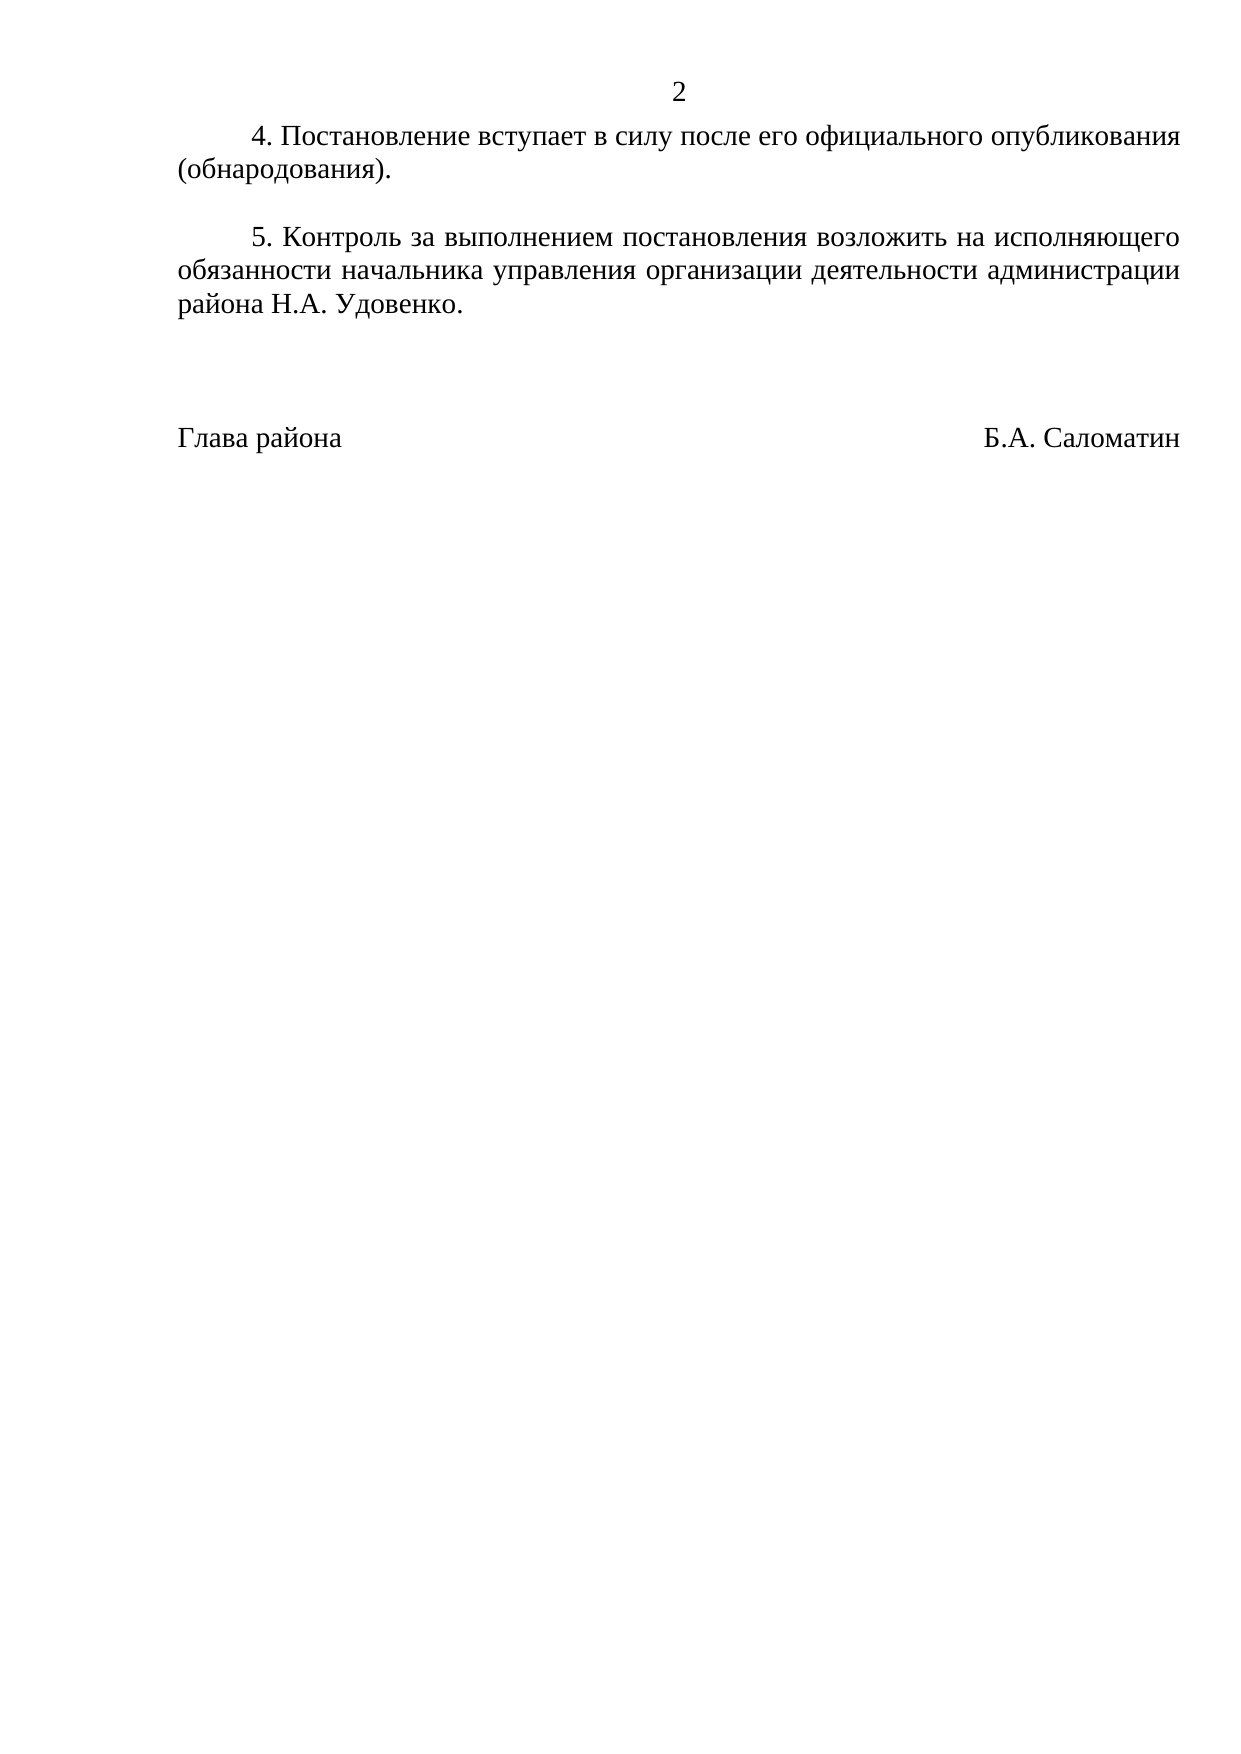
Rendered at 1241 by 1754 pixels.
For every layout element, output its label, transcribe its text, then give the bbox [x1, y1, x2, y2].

text Глава района Б.А. Саломатин [177, 420, 1181, 453]
text 5. Контроль за выполнением постановления возложить на исполняющего обязанности начальника управления организации деятельности администрации района Н.А. Удовенко. [177, 219, 1181, 319]
text 4. Постановление вступает в силу после его официального опубликования (обнародования). [177, 118, 1181, 185]
